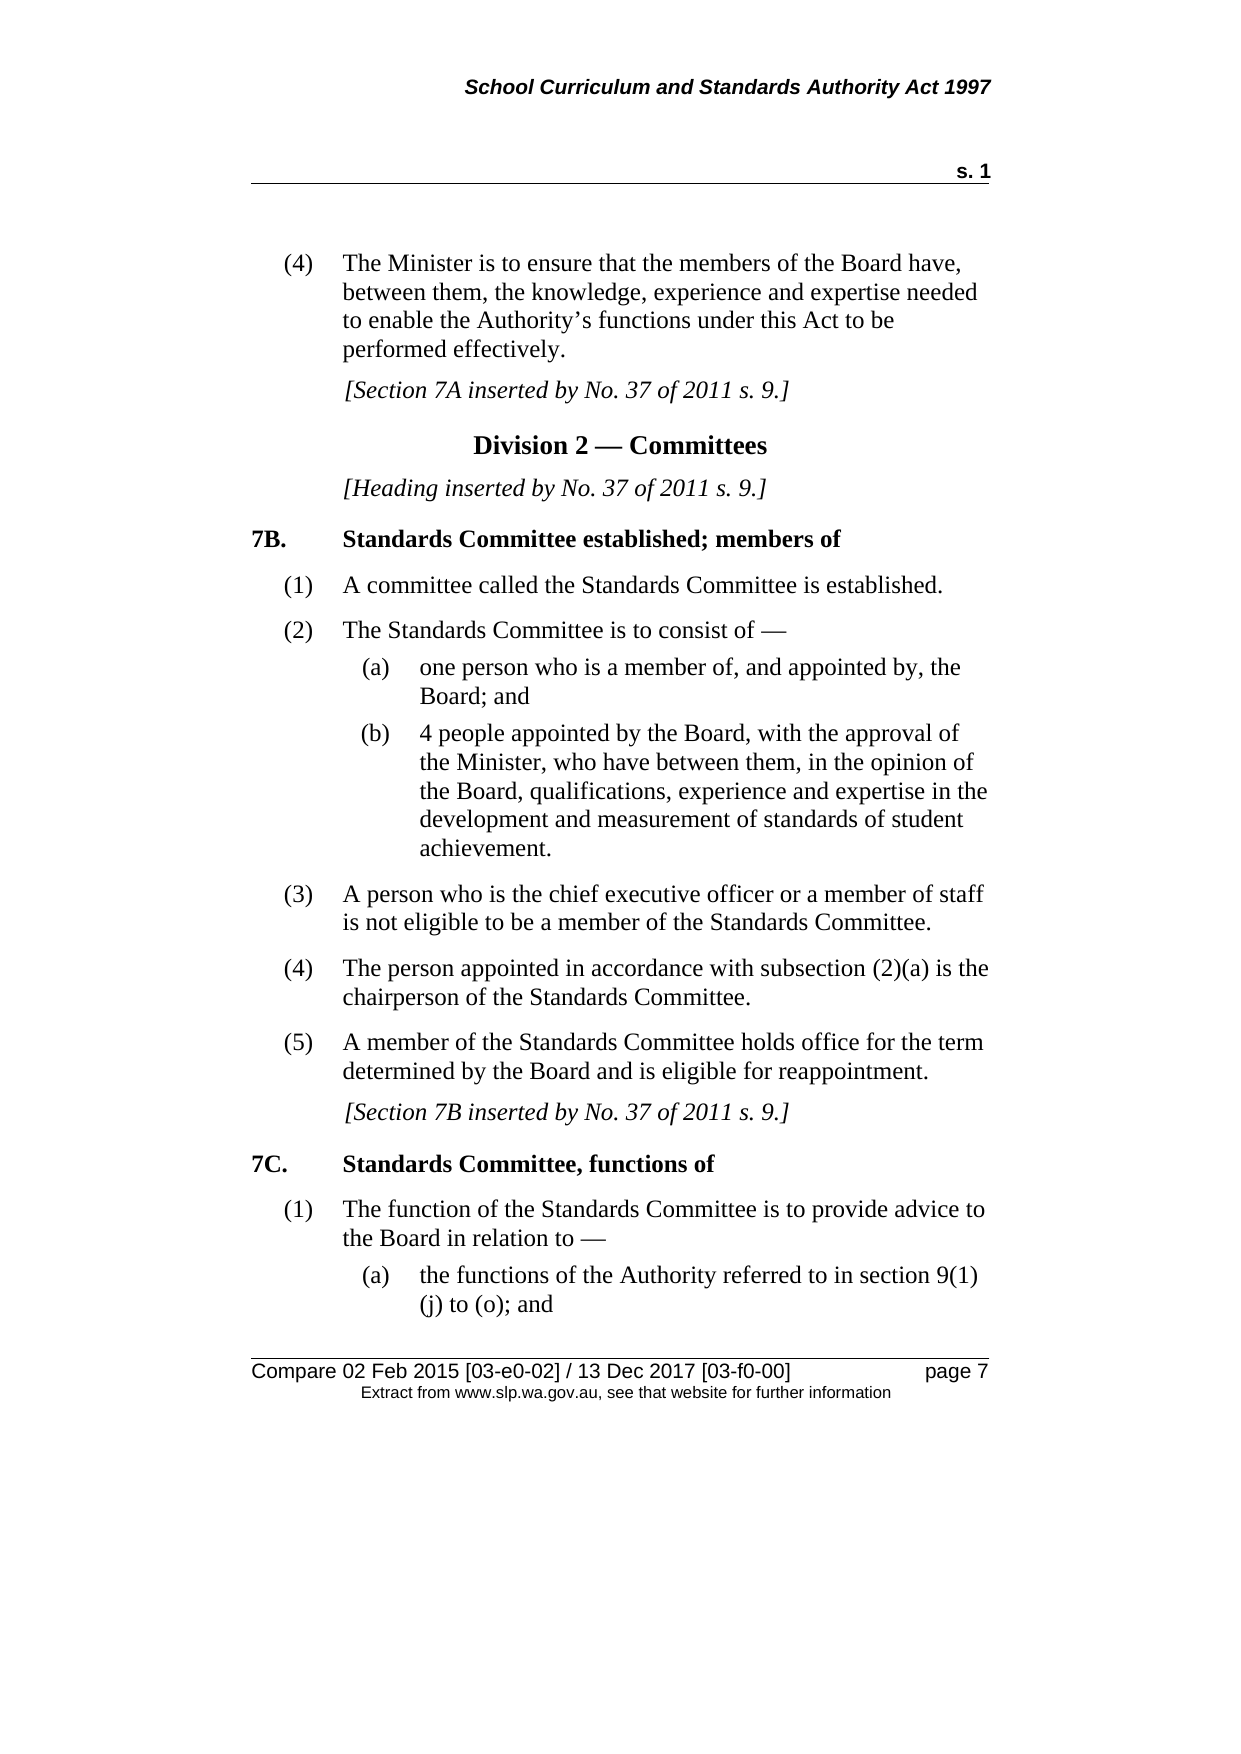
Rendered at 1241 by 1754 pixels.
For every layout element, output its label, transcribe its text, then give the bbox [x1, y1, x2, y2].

text (5) A member of the Standards Committee holds office for the term determined by the Board and is eligible for reappointment. [251, 1027, 989, 1084]
text (b) 4 people appointed by the Board, with the approval of the Minister, who have between them, in the opinion of the Board, qualifications, experience and expertise in the development and measurement of standards of student achievement. [251, 718, 989, 862]
text (1) A committee called the Standards Committee is established. [251, 570, 989, 599]
text (4) The person appointed in accordance with subsection (2)(a) is the chairperson of the Standards Committee. [251, 953, 989, 1010]
text [Section 7A inserted by No. 37 of 2011 s. 9.] [251, 376, 989, 404]
subtitle 7C. Standards Committee, functions of [251, 1149, 989, 1177]
text (3) A person who is the chief executive officer or a member of staff is not eligible to be a member of the Standards Committee. [251, 879, 989, 936]
text (a) one person who is a member of, and appointed by, the Board; and [251, 652, 989, 710]
text (4) The Minister is to ensure that the members of the Board have, between them, the knowledge, experience and expertise needed to enable the Authority’s functions under this Act to be performed effectively. [251, 248, 989, 363]
subtitle 7B. Standards Committee established; members of [251, 524, 989, 553]
subtitle Division 2 — Committees [251, 429, 989, 460]
text (2) The Standards Committee is to consist of — [251, 615, 989, 644]
text [Section 7B inserted by No. 37 of 2011 s. 9.] [251, 1097, 989, 1126]
text (a) the functions of the Authority referred to in section 9(1)(j) to (o); and [251, 1260, 989, 1317]
subtitle [Heading inserted by No. 37 of 2011 s. 9.] [251, 473, 989, 502]
text (1) The function of the Standards Committee is to provide advice to the Board in relation to — [251, 1194, 989, 1252]
